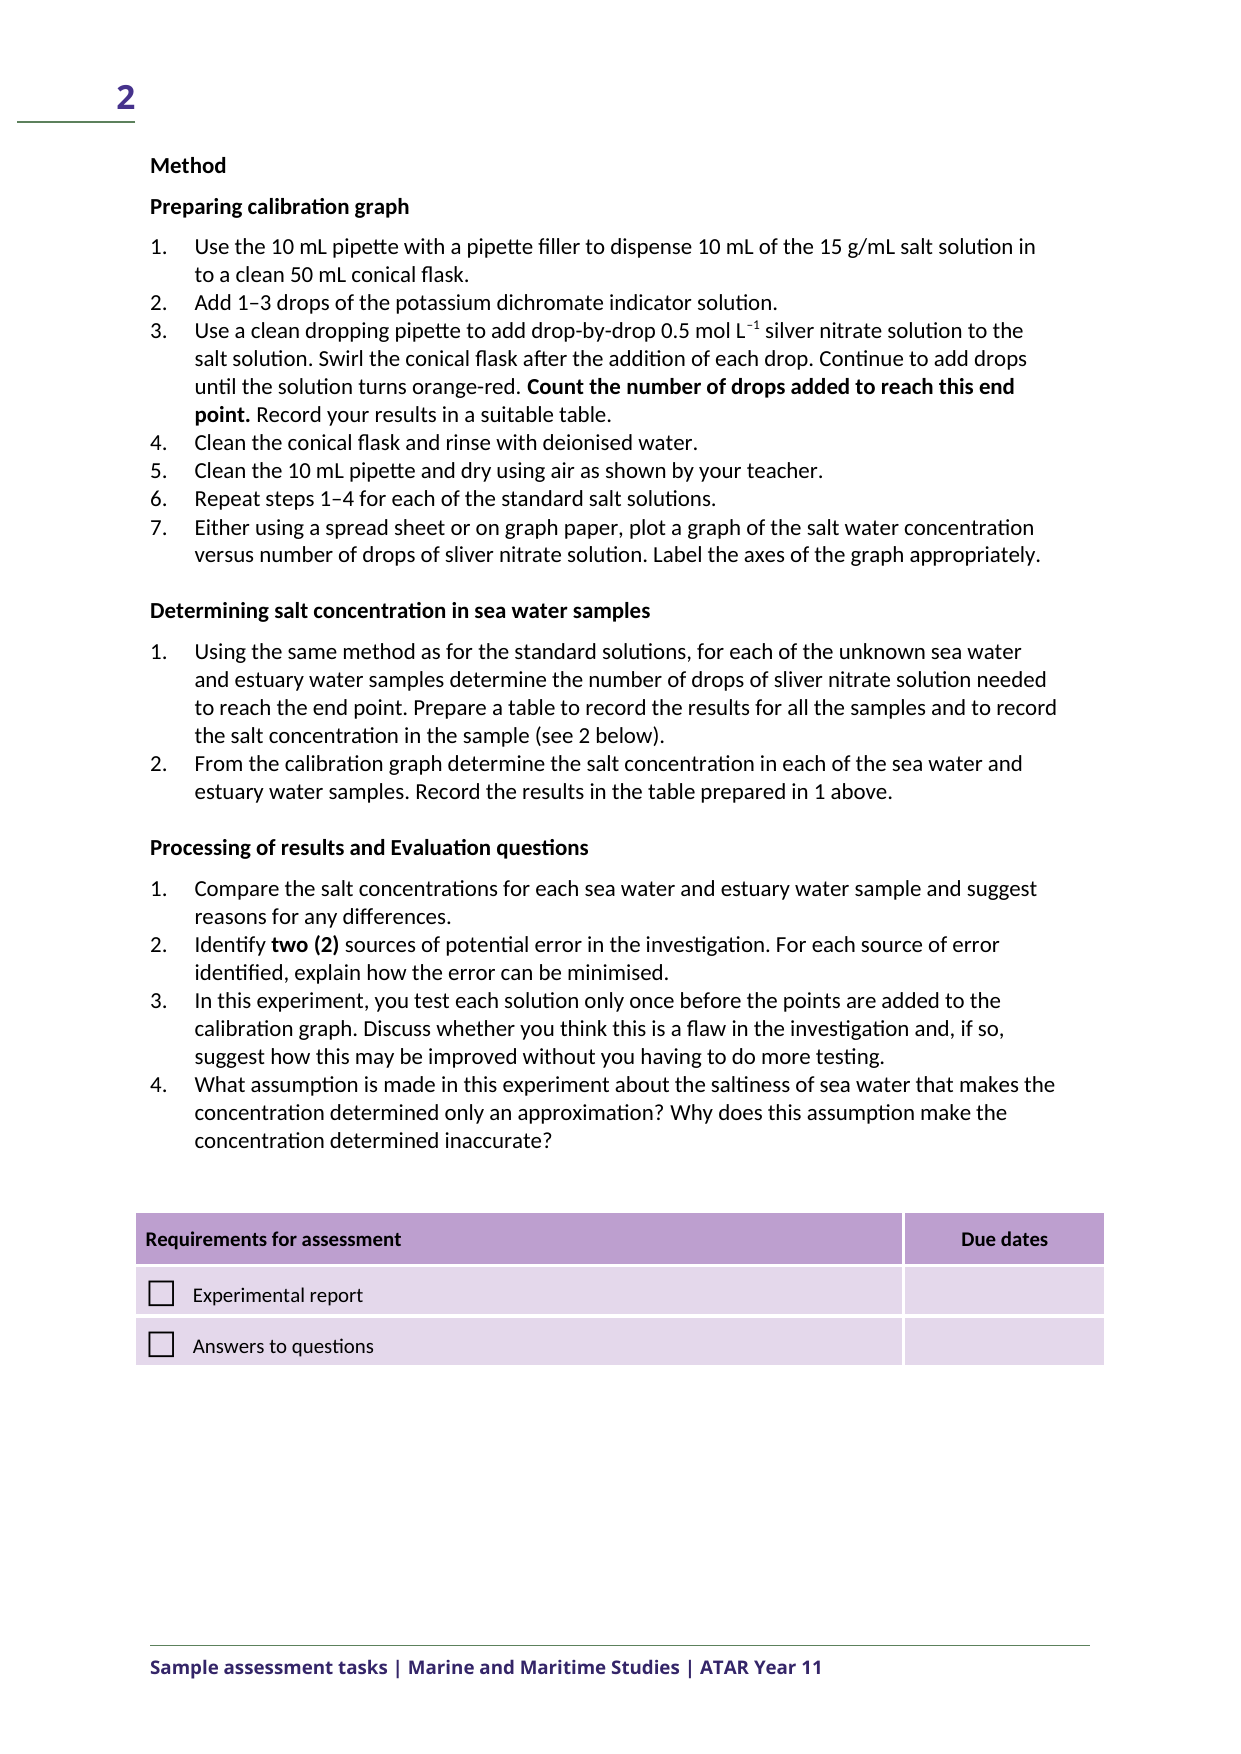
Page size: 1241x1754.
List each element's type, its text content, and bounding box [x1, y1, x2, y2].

list In this experiment, you test each solution only once before the points are added to the calibration graph. Discuss whether you think this is a flaw in the investigation and, if so, suggest how this may be improved without you having to do more testing. [150, 986, 1060, 1070]
list Identify two (2) sources of potential error in the investigation. For each source of error identified, explain how the error can be minimised. [150, 930, 1060, 986]
table_cell Experimental report [136, 1267, 902, 1314]
table_cell [905, 1267, 1104, 1314]
list Clean the conical flask and rinse with deionised water. [150, 428, 1060, 457]
list Repeat steps 1–4 for each of the standard salt solutions. [150, 484, 1060, 513]
list Either using a spread sheet or on graph paper, plot a graph of the salt water concentration versus number of drops of sliver nitrate solution. Label the axes of the graph appropriately. [150, 513, 1060, 569]
list Use a clean dropping pipette to add drop-by-drop 0.5 mol L–1 silver nitrate solution to the salt solution. Swirl the conical flask after the addition of each drop. Continue to add drops until the solution turns orange-red. Count the number of drops added to reach this end point. Record your results in a suitable table. [150, 316, 1060, 428]
text Method [150, 151, 1060, 179]
table_header Requirements for assessment [136, 1213, 902, 1264]
list Add 1–3 drops of the potassium dichromate indicator solution. [150, 288, 1060, 316]
table_cell Answers to questions [136, 1318, 902, 1365]
table_header Due dates [905, 1213, 1104, 1264]
list What assumption is made in this experiment about the saltiness of sea water that makes the concentration determined only an approximation? Why does this assumption make the concentration determined inaccurate? [150, 1070, 1060, 1154]
text Processing of results and Evaluation questions [150, 833, 1060, 861]
table_cell [905, 1318, 1104, 1365]
text Determining salt concentration in sea water samples [150, 597, 1060, 625]
list Clean the 10 mL pipette and dry using air as shown by your teacher. [150, 457, 1060, 484]
list Compare the salt concentrations for each sea water and estuary water sample and suggest reasons for any differences. [150, 874, 1060, 930]
list Use the 10 mL pipette with a pipette filler to dispense 10 mL of the 15 g/mL salt solution in to a clean 50 mL conical flask. [150, 232, 1060, 288]
list Using the same method as for the standard solutions, for each of the unknown sea water and estuary water samples determine the number of drops of sliver nitrate solution needed to reach the end point. Prepare a table to record the results for all the samples and to record the salt concentration in the sample (see 2 below). [150, 637, 1060, 749]
text Preparing calibration graph [150, 192, 1060, 220]
list From the calibration graph determine the salt concentration in each of the sea water and estuary water samples. Record the results in the table prepared in 1 above. [150, 749, 1060, 805]
